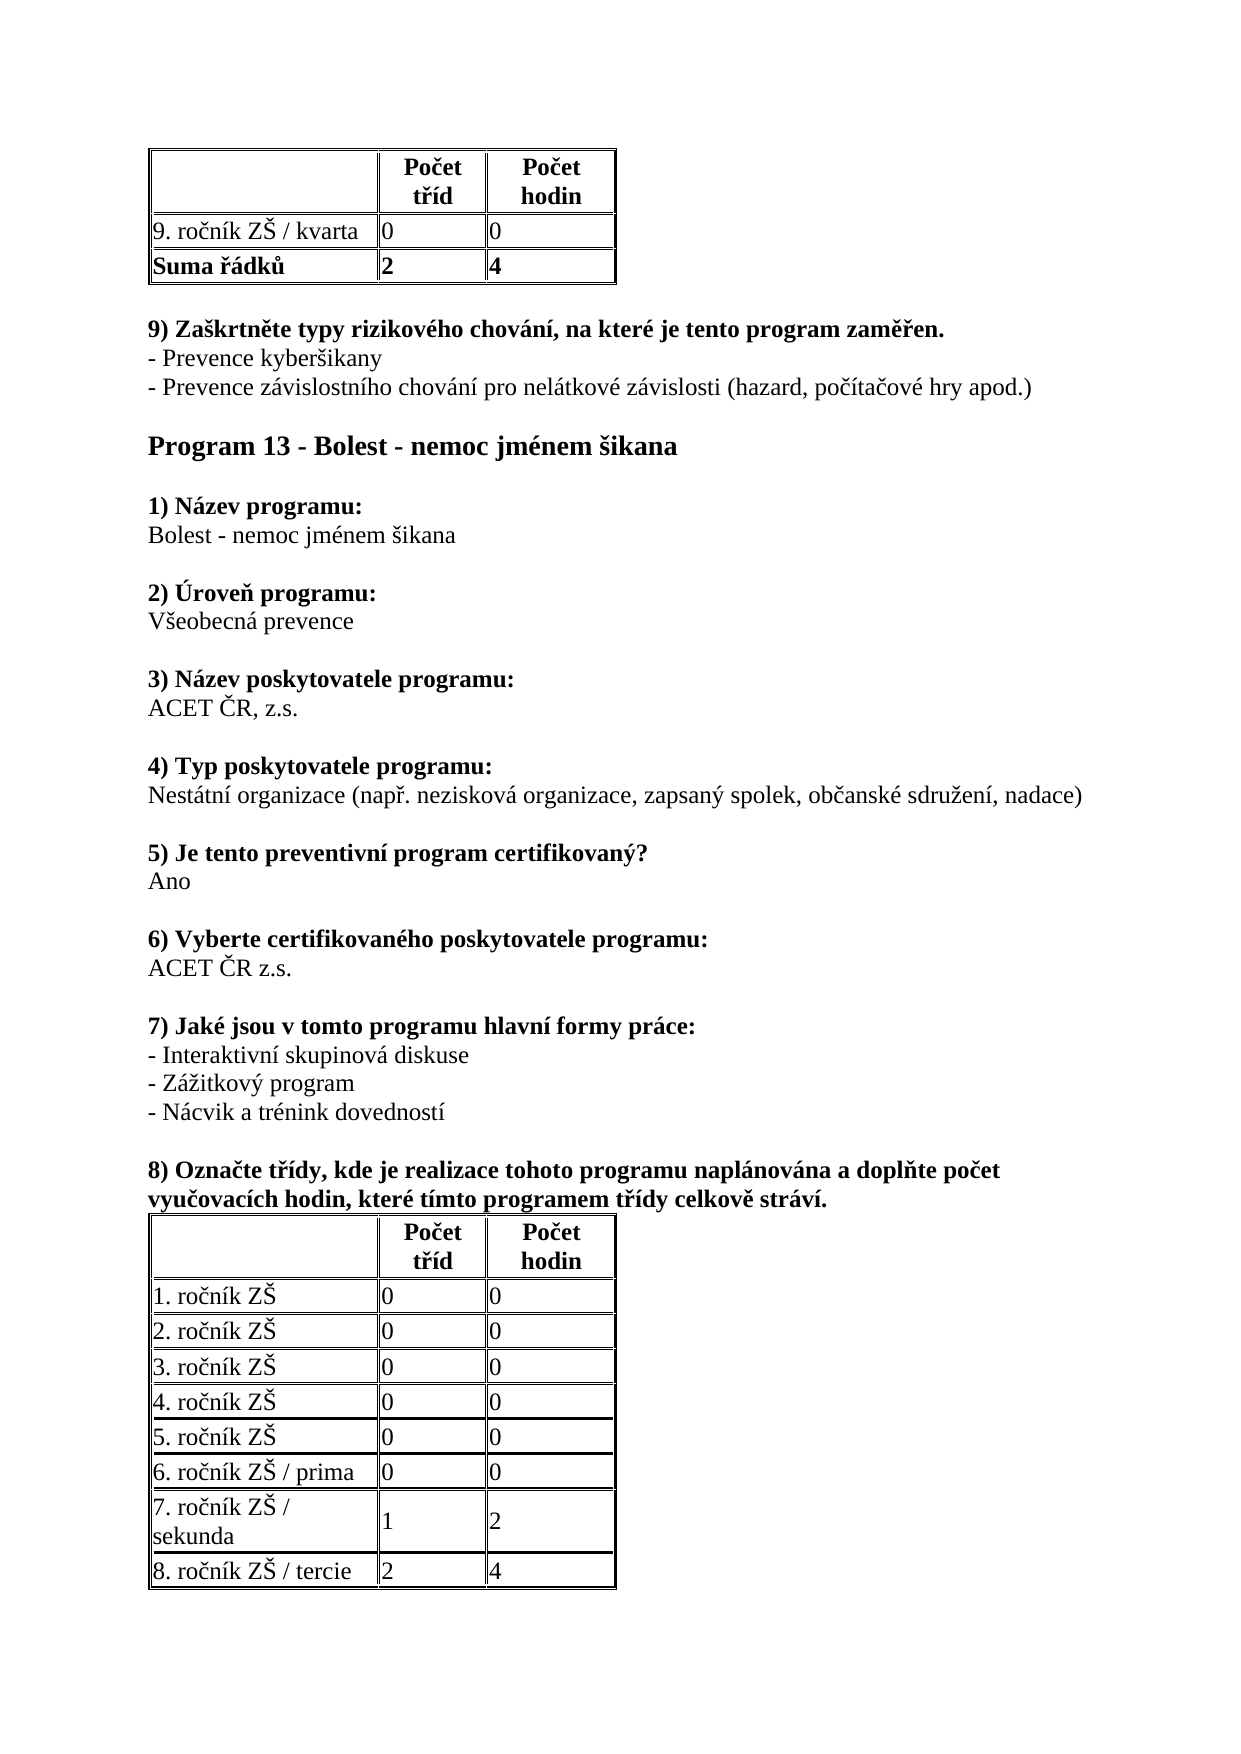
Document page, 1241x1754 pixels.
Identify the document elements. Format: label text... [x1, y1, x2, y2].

table_cell 9. ročník ZŠ / kvarta [152, 211, 377, 247]
table_cell Suma řádků [150, 247, 379, 282]
table_cell 4 [487, 247, 616, 282]
text 4) Typ poskytovatele programu: Nestátní organizace (např. nezisková organizace, zapsaný spolek, občanské sdružení, nadace) [148, 751, 1093, 808]
text 5) Je tento preventivní program certifikovaný? Ano [148, 838, 1093, 895]
table_cell 2. ročník ZŠ [150, 1312, 379, 1347]
table_header [152, 1216, 379, 1277]
text 7) Jaké jsou v tomto programu hlavní formy práce: - Interaktivní skupinová diskuse - Zážitkový program - Nácvik a trénink dovedností [148, 1011, 1093, 1126]
table_header Počet hodin [487, 1216, 614, 1277]
table_cell 2 [379, 1554, 487, 1586]
table_cell 0 [487, 1312, 616, 1347]
table_cell 0 [380, 1315, 485, 1347]
text 2) Úroveň programu: Všeobecná prevence [148, 578, 1093, 635]
text 9) Zaškrtněte typy rizikového chování, na které je tento program zaměřen. - Prevence kyberšikany - Prevence závislostního chování pro nelátkové závislosti (hazard, počítačové hry apod.) [148, 314, 1093, 400]
table_cell 0 [488, 1417, 614, 1452]
table_cell 2 [488, 1487, 615, 1551]
table_cell 0 [487, 1347, 616, 1382]
table_cell 0 [380, 1385, 485, 1417]
table_cell 0 [380, 1455, 485, 1487]
text 6) Vyberte certifikovaného poskytovatele programu: ACET ČR z.s. [148, 924, 1093, 982]
table_cell 8. ročník ZŠ / tercie [152, 1551, 379, 1586]
table_header Počet tříd [379, 151, 487, 211]
table_cell 6. ročník ZŠ / prima [152, 1452, 377, 1487]
table_cell 3. ročník ZŠ [150, 1347, 379, 1382]
table_cell 1 [380, 1491, 485, 1551]
table_cell 2 [379, 250, 487, 282]
table_cell 0 [380, 215, 485, 247]
table_cell 1. ročník ZŠ [150, 1277, 379, 1312]
table_cell 0 [488, 1452, 614, 1487]
subtitle Program 13 - Bolest - nemoc jménem šikana [148, 429, 1093, 462]
table_header [152, 151, 379, 211]
table_cell 4 [487, 1551, 614, 1586]
table_cell 0 [487, 1277, 616, 1312]
table_cell 0 [487, 1382, 616, 1417]
table_cell 0 [380, 1350, 485, 1382]
table_cell 0 [380, 1280, 485, 1312]
text 1) Název programu: Bolest - nemoc jménem šikana [148, 491, 1093, 548]
table_cell 5. ročník ZŠ [152, 1417, 377, 1452]
table_cell 7. ročník ZŠ / sekunda [152, 1487, 377, 1551]
table_header Počet tříd [379, 1216, 487, 1277]
table_cell 4. ročník ZŠ [150, 1382, 379, 1417]
table_cell 0 [488, 211, 615, 247]
text 8) Označte třídy, kde je realizace tohoto programu naplánována a doplňte počet vyučovacích hodin, které tímto programem třídy celkově stráví. [148, 1155, 1093, 1213]
text 3) Název poskytovatele programu: ACET ČR, z.s. [148, 664, 1093, 722]
table_header Počet hodin [487, 151, 614, 211]
table_cell 0 [380, 1420, 485, 1452]
